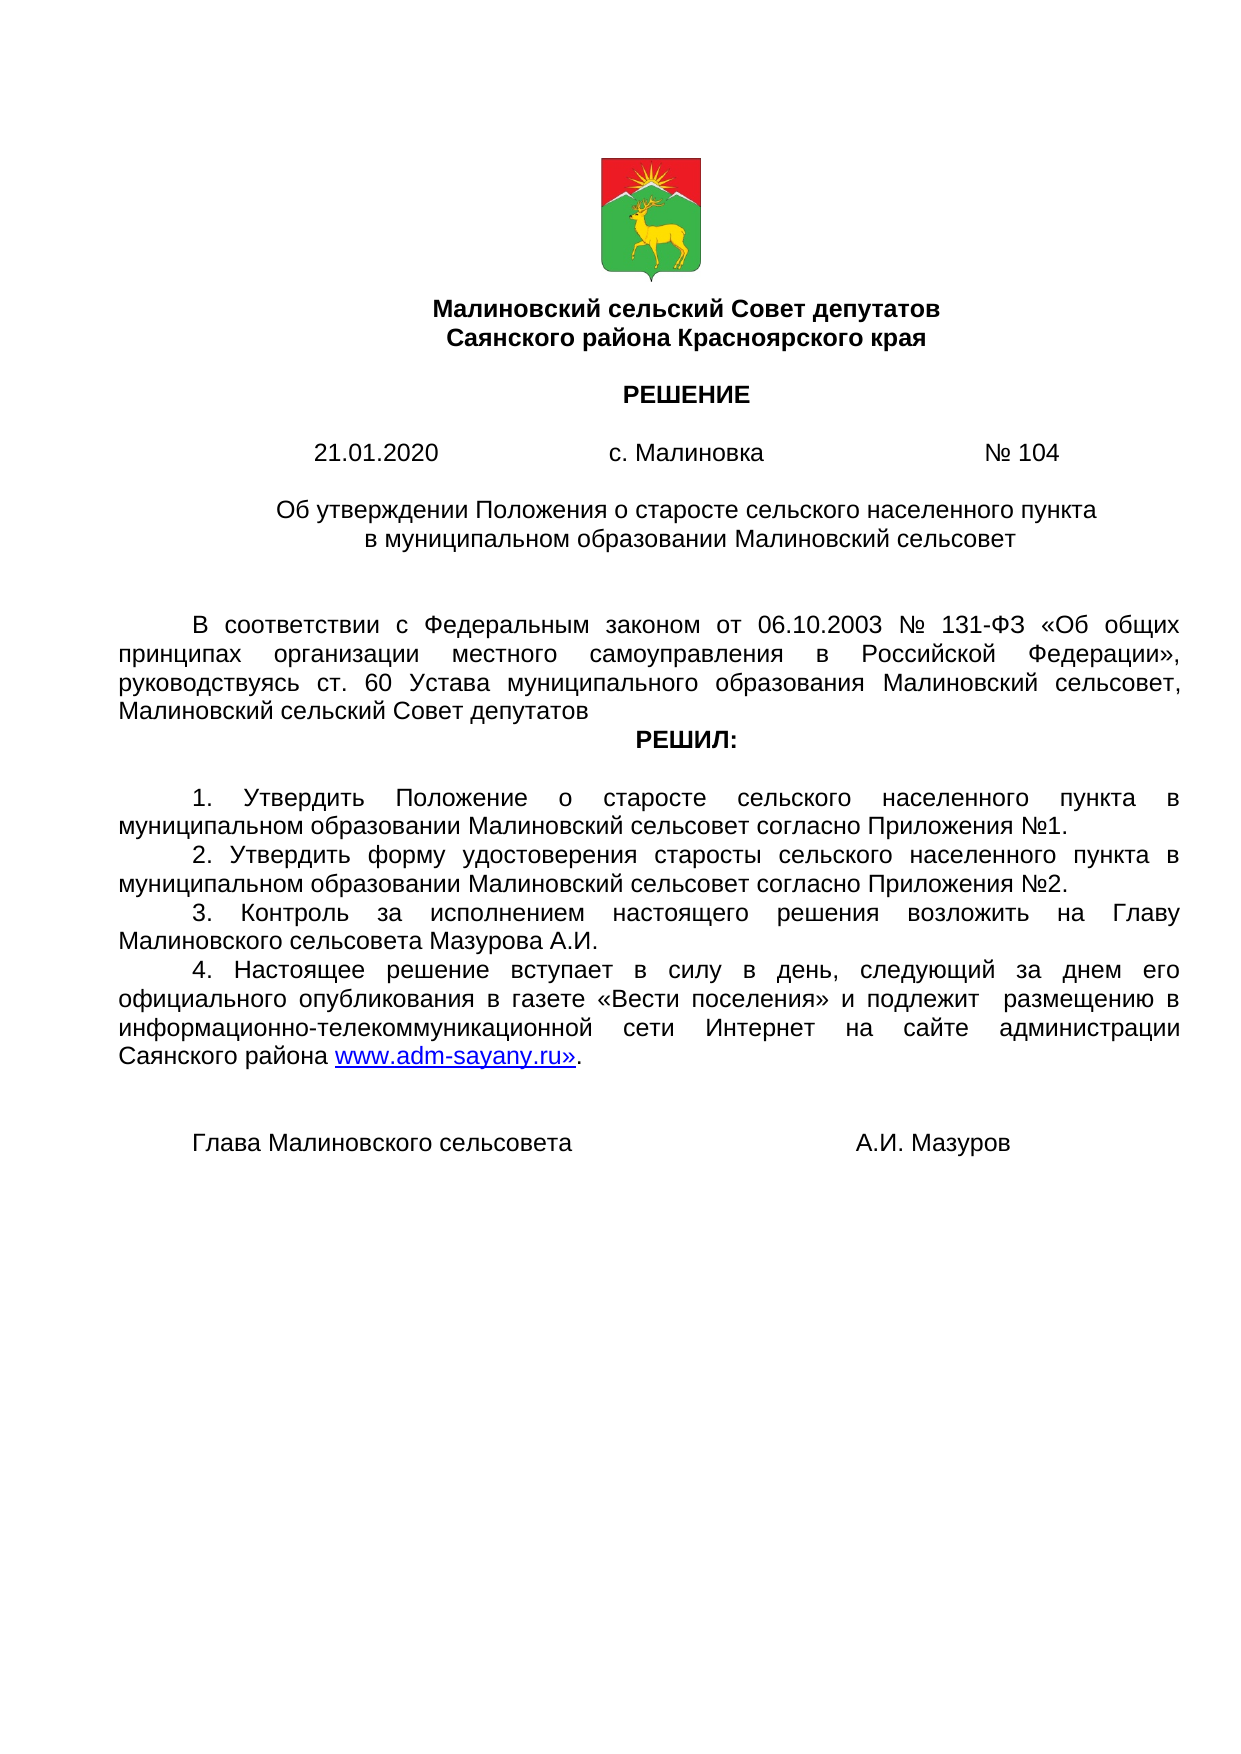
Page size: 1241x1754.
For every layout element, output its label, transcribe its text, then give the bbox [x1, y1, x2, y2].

text 2. Утвердить форму удостоверения старосты сельского населенного пункта в муниципальном образовании Малиновский сельсовет согласно Приложения №2. [118, 840, 1181, 897]
text РЕШИЛ: [118, 725, 1181, 754]
text РЕШЕНИЕ [118, 380, 1181, 409]
text 1. Утвердить Положение о старосте сельского населенного пункта в муниципальном образовании Малиновский сельсовет согласно Приложения №1. [118, 782, 1181, 840]
text Об утверждении Положения о старосте сельского населенного пункта [118, 495, 1181, 524]
text 4. Настоящее решение вступает в силу в день, следующий за днем его официального опубликования в газете «Вести поселения» и подлежит размещению в информационно-телекоммуникационной сети Интернет на сайте администрации Саянского района www.adm-sayany.ru». [118, 955, 1181, 1070]
list 3. Контроль за исполнением настоящего решения возложить на Главу Малиновского сельсовета Мазурова А.И. [118, 897, 1181, 955]
text Глава Малиновского сельсовета А.И. Мазуров [118, 1127, 1181, 1156]
text 21.01.2020 с. Малиновка № 104 [118, 437, 1181, 466]
text В соответствии с Федеральным законом от 06.10.2003 № 131-ФЗ «Об общих принципах организации местного самоуправления в Российской Федерации», руководствуясь ст. 60 Устава муниципального образования Малиновский сельсовет, Малиновский сельский Совет депутатов [118, 610, 1181, 725]
picture [601, 158, 701, 282]
text Малиновский сельский Совет депутатов [118, 294, 1181, 322]
text Саянского района Красноярского края [118, 322, 1181, 351]
text в муниципальном образовании Малиновский сельсовет [118, 524, 1181, 552]
